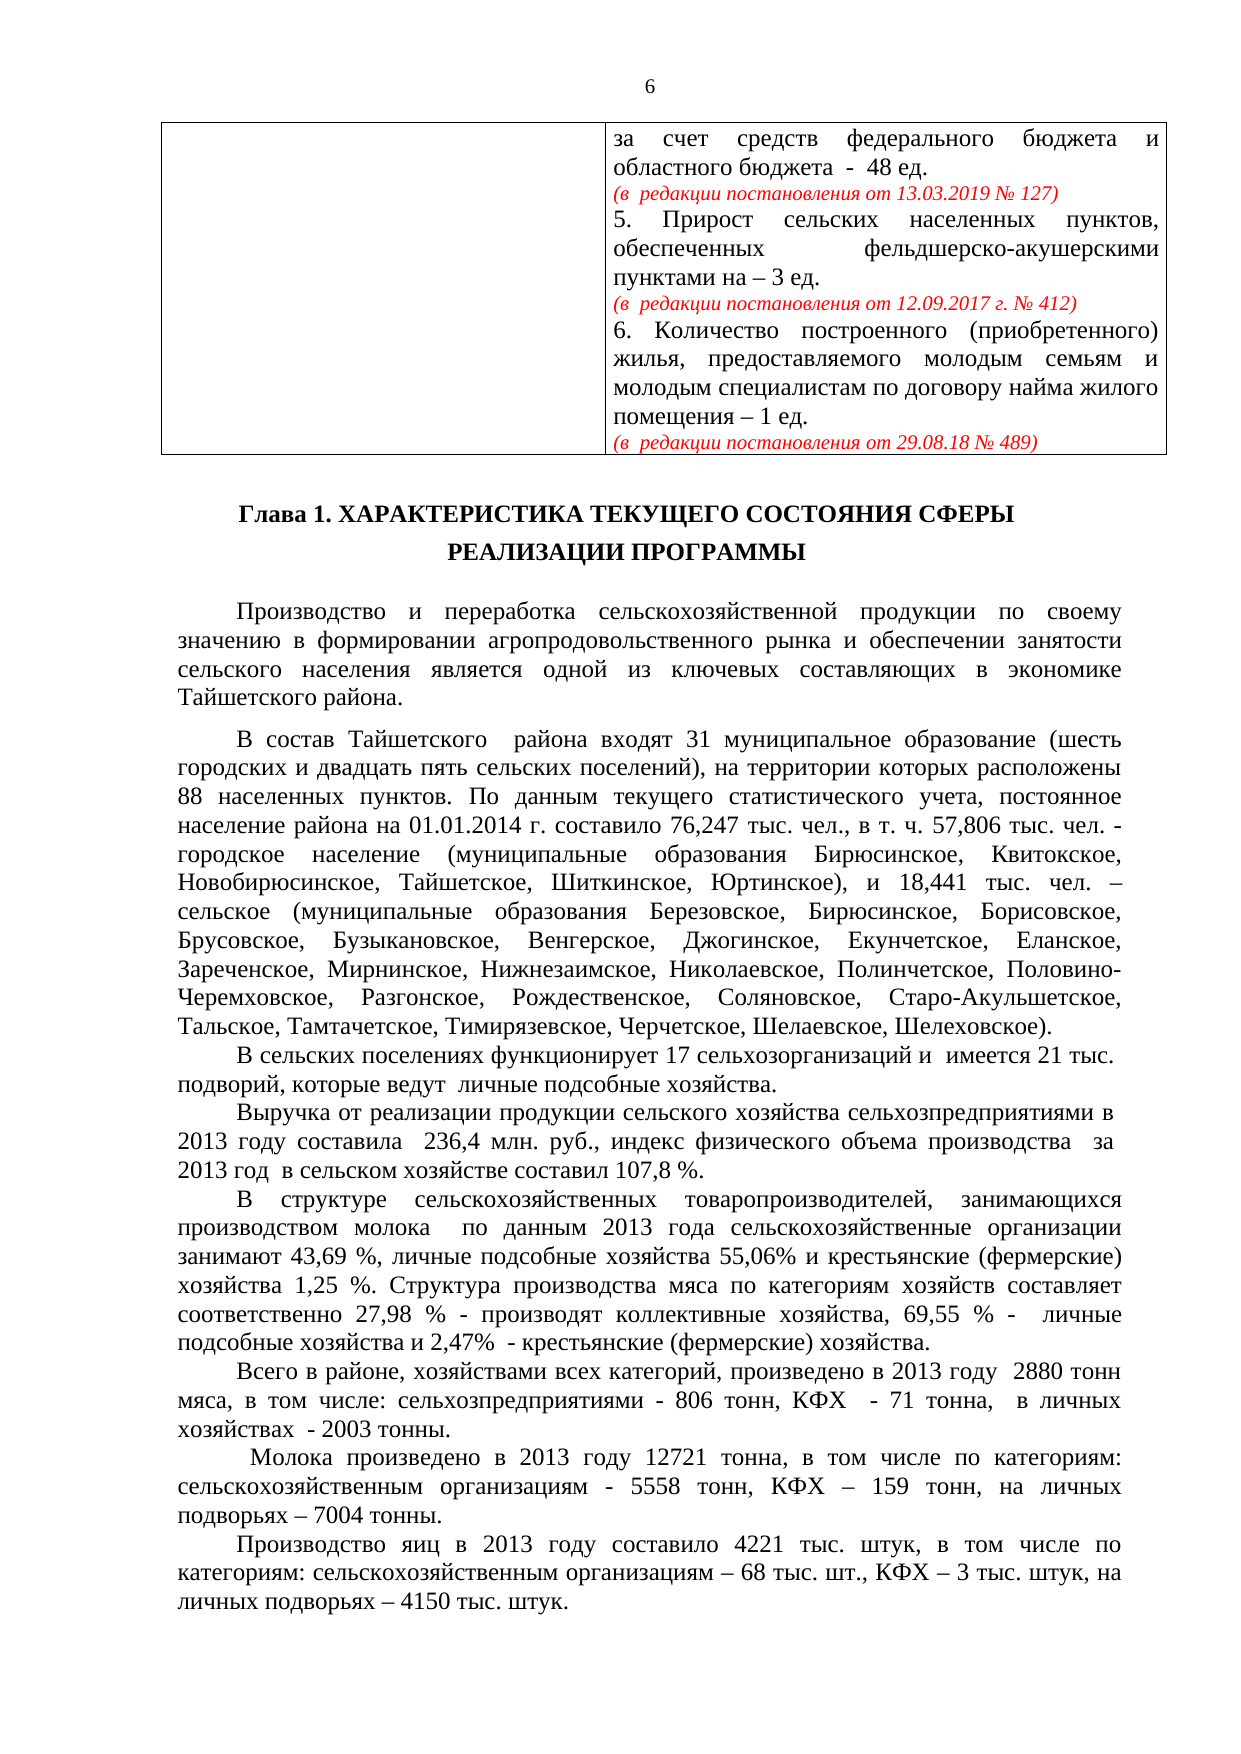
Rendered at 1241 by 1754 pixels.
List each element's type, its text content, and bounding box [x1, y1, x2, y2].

text Выручка от реализации продукции сельского хозяйства сельхозпредприятиями в 2013 году составила 236,4 млн. руб., индекс физического объема производства за 2013 год в сельском хозяйстве составил 107,8 %. [177, 1097, 1115, 1184]
text В структуре сельскохозяйственных товаропроизводителей, занимающихся производством молока по данным 2013 года сельскохозяйственные организации занимают 43,69 %, личные подсобные хозяйства 55,06% и крестьянские (фермерские) хозяйства 1,25 %. Структура производства мяса по категориям хозяйств составляет соответственно 27,98 % - производят коллективные хозяйства, 69,55 % - личные подсобные хозяйства и 2,47% - крестьянские (фермерские) хозяйства. [177, 1184, 1123, 1356]
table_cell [162, 123, 605, 454]
text В состав Тайшетского района входят 31 муниципальное образование (шесть городских и двадцать пять сельских поселений), на территории которых расположены 88 населенных пунктов. По данным текущего статистического учета, постоянное население района на 01.01.2014 г. составило 76,247 тыс. чел., в т. ч. 57,806 тыс. чел. - городское население (муниципальные образования Бирюсинское, Квитокское, Новобирюсинское, Тайшетское, Шиткинское, Юртинское), и 18,441 тыс. чел. – сельское (муниципальные образования Березовское, Бирюсинское, Борисовское, Брусовское, Бузыкановское, Венгерское, Джогинское, Екунчетское, Еланское, Зареченское, Мирнинское, Нижнезаимское, Николаевское, Полинчетское, Половино-Черемховское, Разгонское, Рождественское, Соляновское, Старо-Акульшетское, Тальское, Тамтачетское, Тимирязевское, Черчетское, Шелаевское, Шелеховское). [177, 724, 1122, 1040]
text Всего в районе, хозяйствами всех категорий, произведено в 2013 году 2880 тонн мяса, в том числе: сельхозпредприятиями - 806 тонн, КФХ - 71 тонна, в личных хозяйствах - 2003 тонны. [177, 1356, 1123, 1442]
text В сельских поселениях функционирует 17 сельхозорганизаций и имеется 21 тыс. подворий, которые ведут личные подсобные хозяйства. [177, 1040, 1115, 1097]
text Молока произведено в 2013 году 12721 тонна, в том числе по категориям: сельскохозяйственным организациям - 5558 тонн, КФХ – 159 тонн, на личных подворьях – 7004 тонны. [177, 1442, 1123, 1529]
text Производство и переработка сельскохозяйственной продукции по своему значению в формировании агропродовольственного рынка и обеспечении занятости сельского населения является одной из ключевых составляющих в экономике Тайшетского района. [177, 596, 1123, 711]
text Производство яиц в 2013 году составило 4221 тыс. штук, в том числе по категориям: сельскохозяйственным организациям – 68 тыс. шт., КФХ – 3 тыс. штук, на личных подворьях – 4150 тыс. штук. [177, 1529, 1123, 1615]
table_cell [606, 123, 1166, 454]
text Глава 1. ХАРАКТЕРИСТИКА ТЕКУЩЕГО СОСТОЯНИЯ СФЕРЫ РЕАЛИЗАЦИИ ПРОГРАММЫ [177, 492, 1076, 567]
